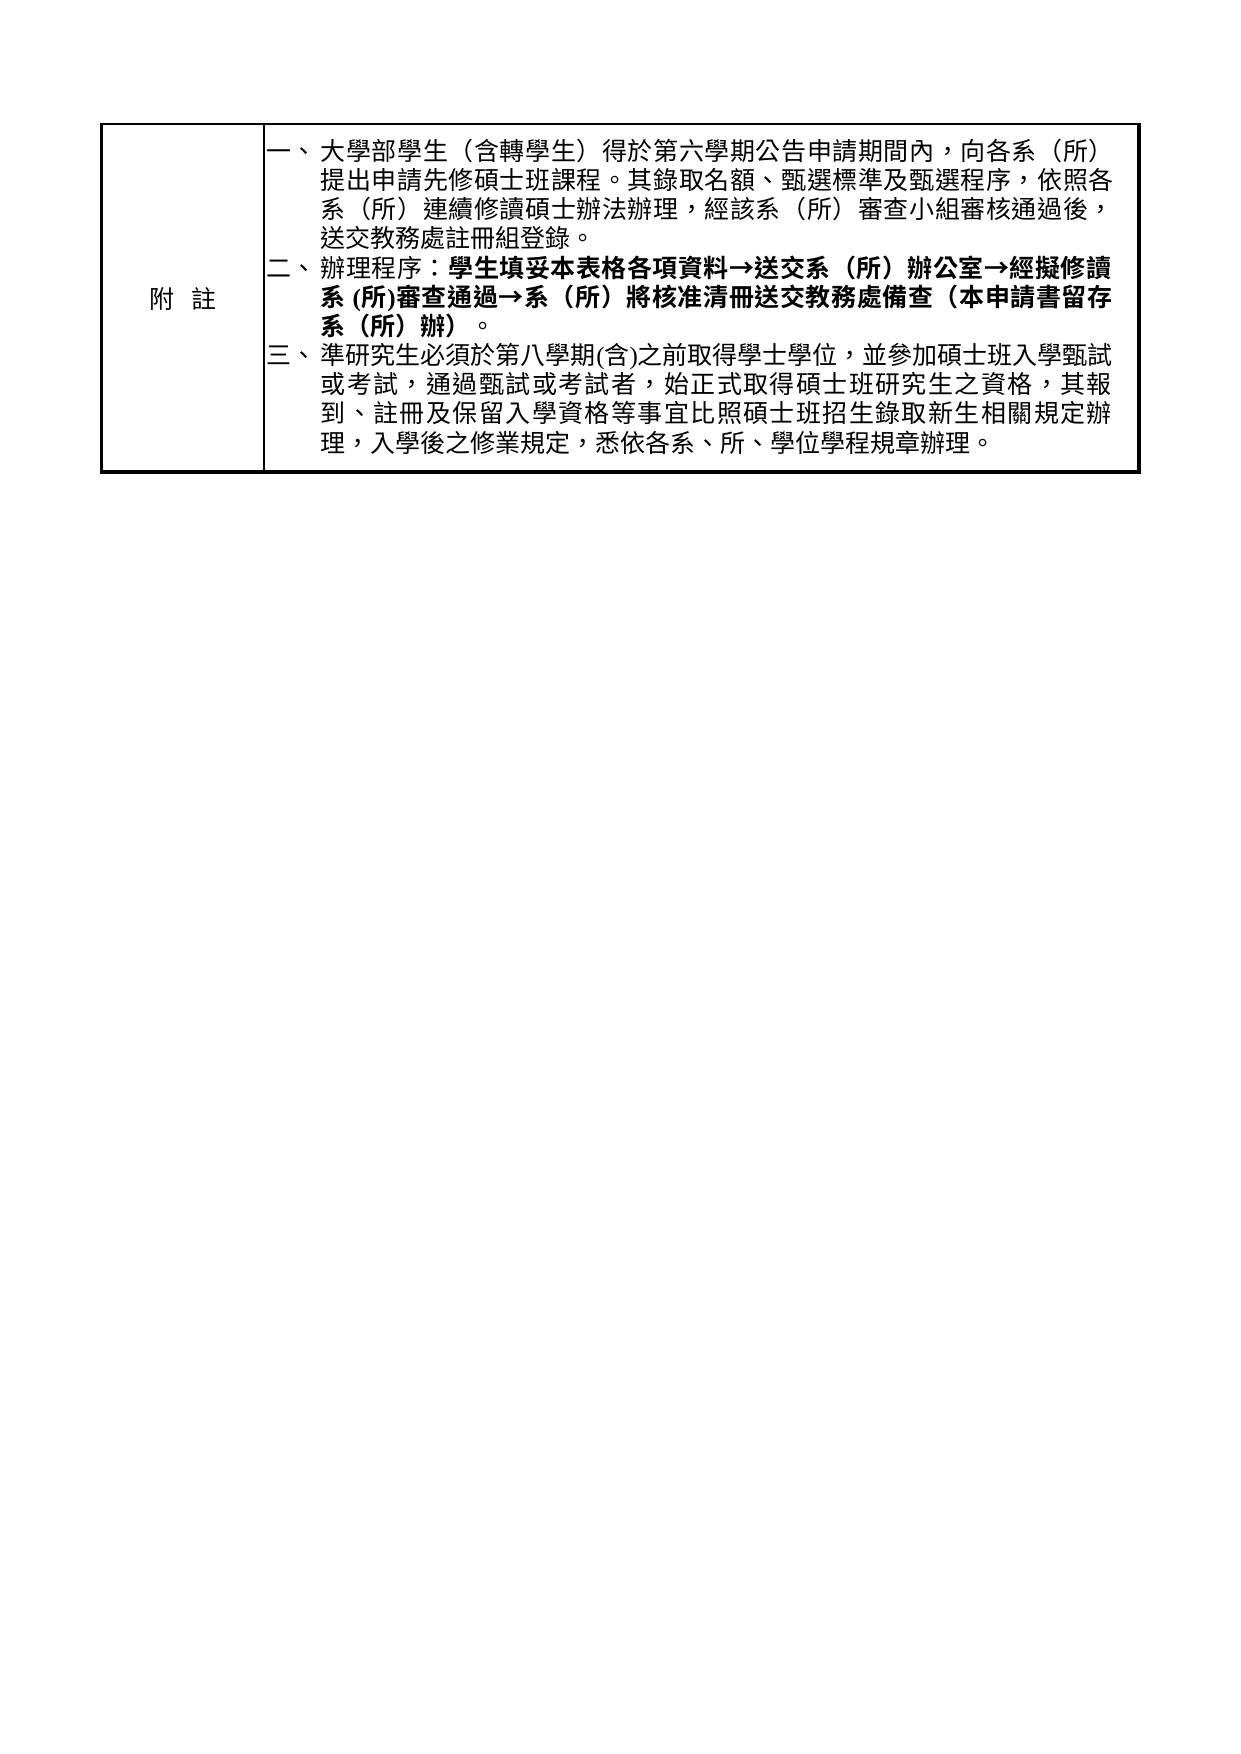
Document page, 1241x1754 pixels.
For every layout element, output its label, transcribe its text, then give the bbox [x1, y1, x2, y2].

table_cell 大學部學生（含轉學生）得於第六學期公告申請期間內，向各系（所）提出申請先修碩士班課程。其錄取名額、甄選標準及甄選程序，依照各系（所）連續修讀碩士辦法辦理，經該系（所）審查小組審核通過後，送交教務處註冊組登錄。 辦理程序：學生填妥本表格各項資料→送交系（所）辦公室→經擬修讀系 (所)審查通過→系（所）將核准清冊送交教務處備查（本申請書留存系（所）辦）。 準研究生必須於第八學期(含)之前取得學士學位，並參加碩士班入學甄試或考試，通過甄試或考試者，始正式取得碩士班研究生之資格，其報到、註冊及保留入學資格等事宜比照碩士班招生錄取新生相關規定辦理，入學後之修業規定，悉依各系、所、學位學程規章辦理。 [265, 125, 1137, 470]
table_cell 附 註 [103, 125, 263, 470]
